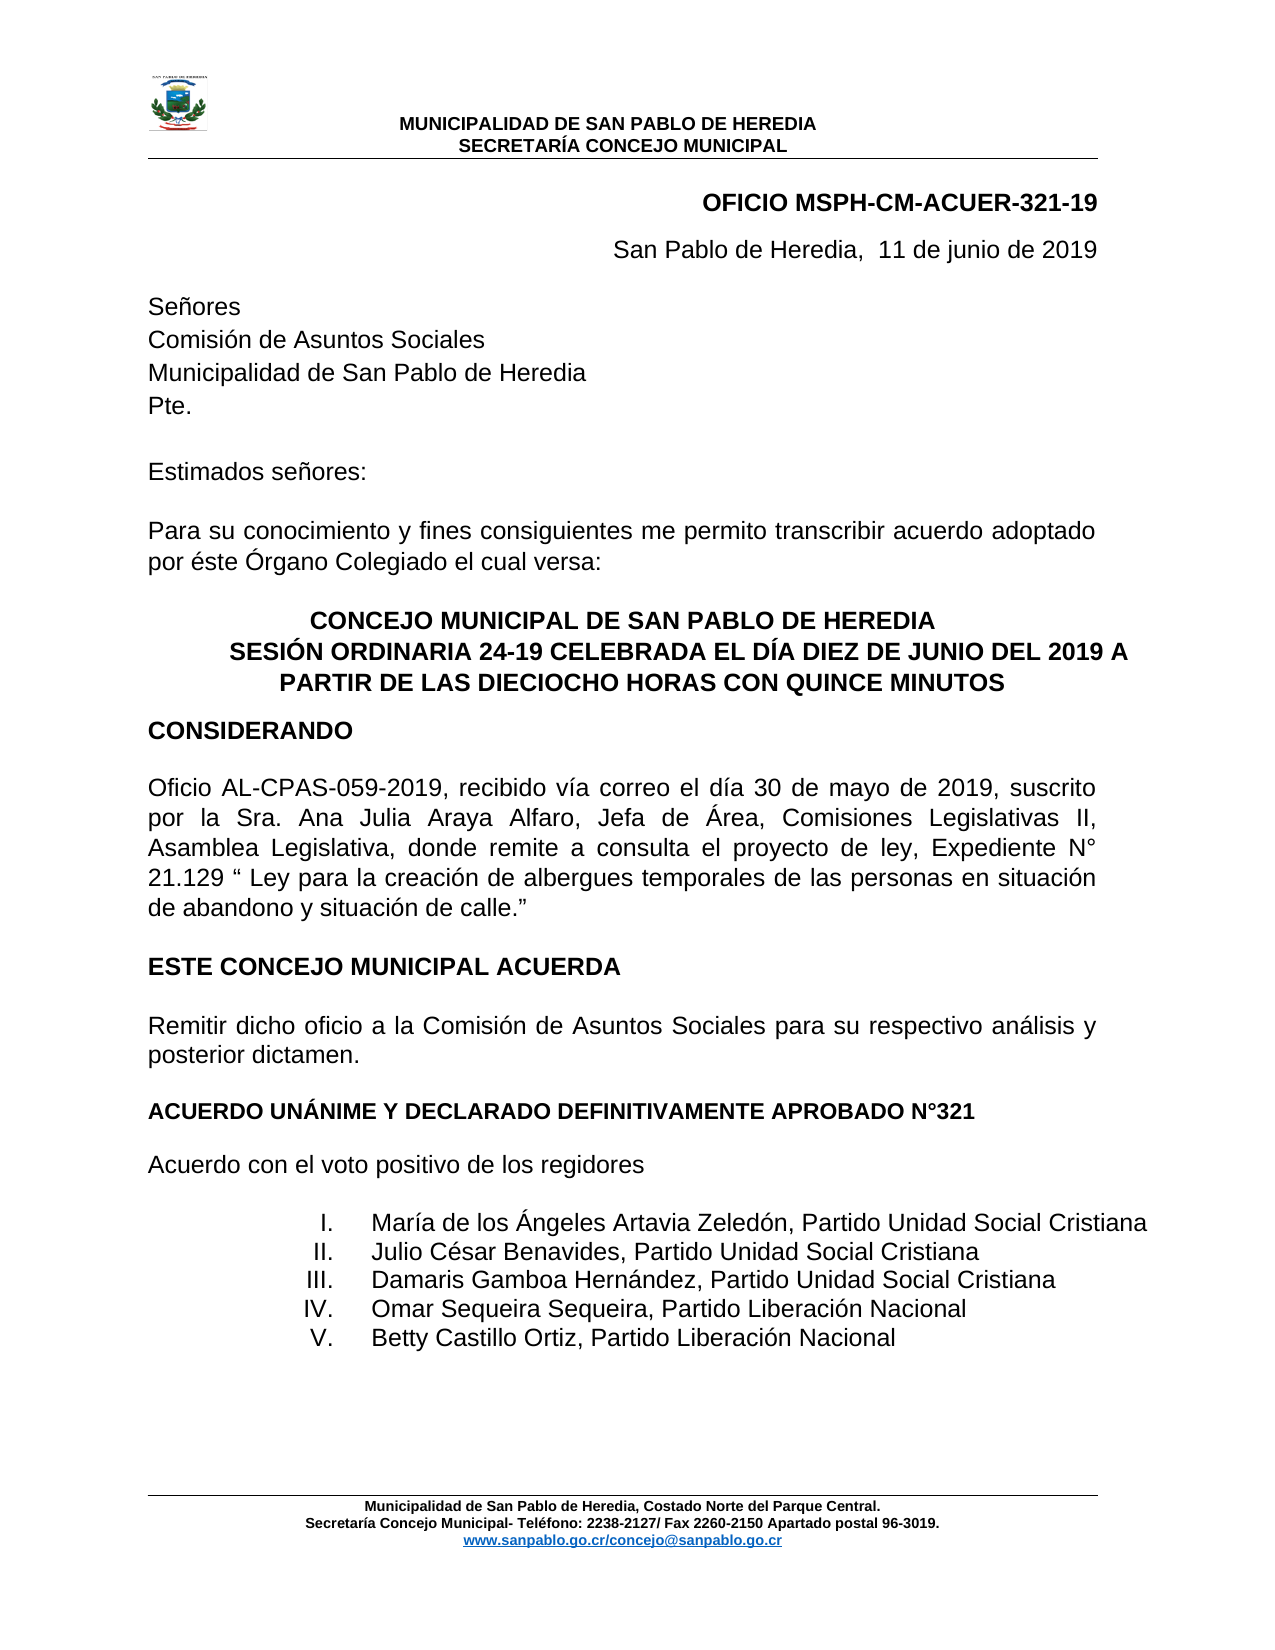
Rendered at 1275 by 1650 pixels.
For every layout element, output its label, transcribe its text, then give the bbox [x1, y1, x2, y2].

text Señores [148, 292, 1098, 321]
text ESTE CONCEJO MUNICIPAL ACUERDA [148, 952, 1098, 981]
text Oficio AL-CPAS-059-2019, recibido vía correo el día 30 de mayo de 2019, suscrito por la Sra. Ana Julia Araya Alfaro, Jefa de Área, Comisiones Legislativas II, Asamblea Legislativa, donde remite a consulta el proyecto de ley, Expediente N° 21.129 “ Ley para la creación de albergues temporales de las personas en situación de abandono y situación de calle.” [148, 773, 1098, 922]
text ACUERDO UNÁNIME Y DECLARADO DEFINITIVAMENTE APROBADO N°321 [148, 1098, 1098, 1124]
text CONSIDERANDO [148, 716, 1098, 745]
list Betty Castillo Ortiz, Partido Liberación Nacional [334, 1323, 1098, 1352]
text Para su conocimiento y fines consiguientes me permito transcribir acuerdo adoptado por éste Órgano Colegiado el cual versa: [148, 516, 1098, 576]
text San Pablo de Heredia, 11 de junio de 2019 [148, 235, 1098, 264]
text SESIÓN ORDINARIA 24-19 CELEBRADA EL DÍA DIEZ DE JUNIO DEL 2019 A PARTIR DE LAS DIECIOCHO HORAS CON QUINCE MINUTOS [148, 637, 1137, 697]
text Comisión de Asuntos Sociales [148, 325, 1098, 354]
list Julio César Benavides, Partido Unidad Social Cristiana [334, 1237, 1181, 1265]
text Pte. [148, 391, 1098, 420]
text Estimados señores: [148, 457, 1098, 486]
text CONCEJO MUNICIPAL DE SAN PABLO DE HEREDIA [148, 606, 1098, 635]
text Municipalidad de San Pablo de Heredia [148, 358, 1098, 387]
list Damaris Gamboa Hernández, Partido Unidad Social Cristiana [334, 1265, 1181, 1294]
text Acuerdo con el voto positivo de los regidores [148, 1150, 1098, 1179]
text OFICIO MSPH-CM-ACUER-321-19 [148, 187, 1098, 216]
list Omar Sequeira Sequeira, Partido Liberación Nacional [334, 1294, 1098, 1323]
text Remitir dicho oficio a la Comisión de Asuntos Sociales para su respectivo análisis y posterior dictamen. [148, 1011, 1098, 1069]
list María de los Ángeles Artavia Zeledón, Partido Unidad Social Cristiana [334, 1208, 1181, 1237]
